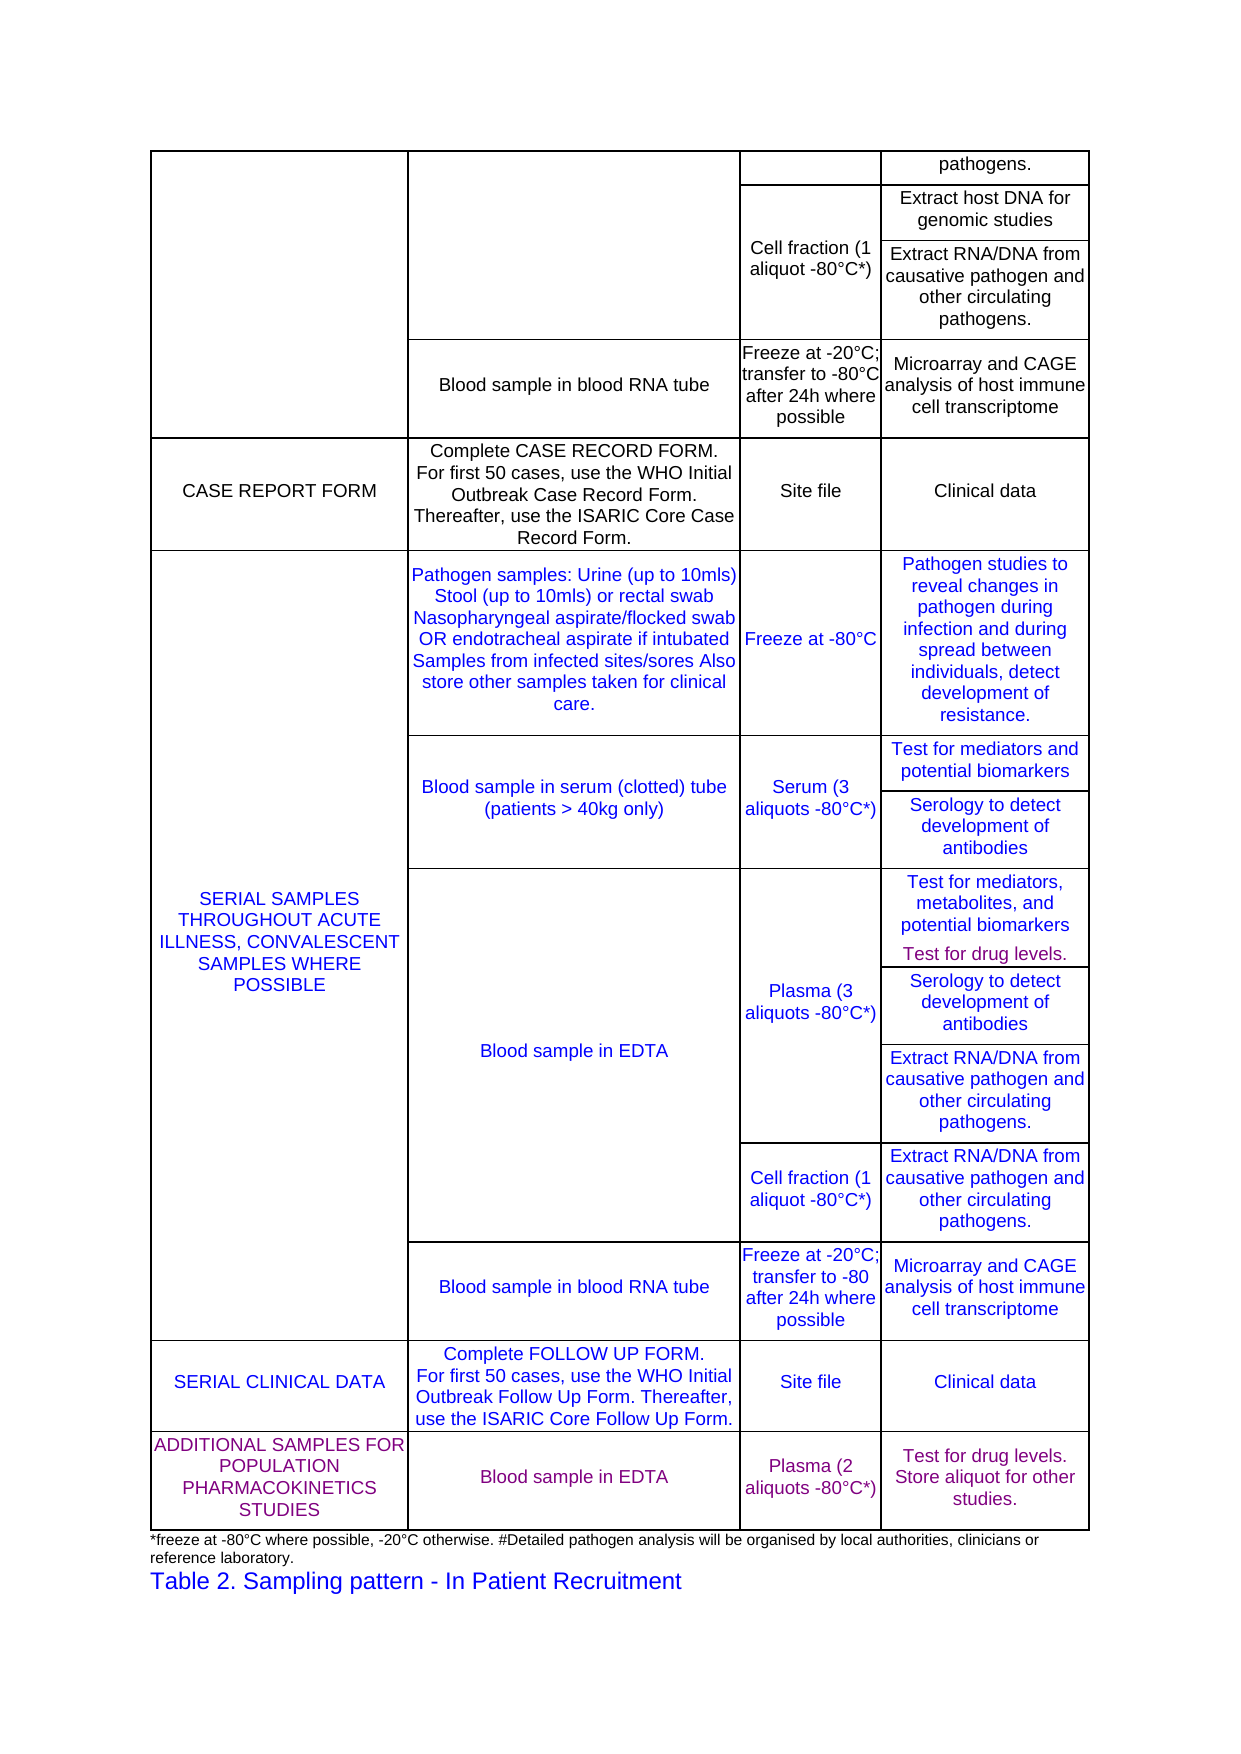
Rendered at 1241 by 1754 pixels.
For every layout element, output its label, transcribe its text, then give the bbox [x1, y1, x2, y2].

table_cell Freeze at -20°C; transfer to -80 after 24h where possible [741, 1243, 880, 1340]
table_cell Extract RNA/DNA from causative pathogen and other circulating pathogens. [882, 1045, 1088, 1142]
table_cell Extract RNA/DNA from causative pathogen and other circulating pathogens. [882, 1144, 1088, 1241]
table_cell Complete FOLLOW UP FORM. For first 50 cases, use the WHO Initial Outbreak Follow Up Form. Thereafter, use the ISARIC Core Follow Up Form. [409, 1341, 739, 1431]
table_cell Site file [741, 1341, 880, 1431]
table_cell Blood sample in blood RNA tube [409, 340, 739, 437]
table_cell SERIAL SAMPLES THROUGHOUT ACUTE ILLNESS, CONVALESCENT SAMPLES WHERE POSSIBLE [152, 551, 407, 1340]
table_cell Plasma (2 aliquots -80°C*) [741, 1432, 880, 1529]
table_cell SERIAL CLINICAL DATA [152, 1341, 407, 1431]
table_cell Freeze at -80°C [741, 551, 880, 735]
table_cell CASE REPORT FORM [152, 439, 407, 550]
table_cell Complete CASE RECORD FORM. For first 50 cases, use the WHO Initial Outbreak Case Record Form. Thereafter, use the ISARIC Core Case Record Form. [409, 439, 739, 550]
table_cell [882, 241, 1088, 338]
table_cell Pathogen studies to reveal changes in pathogen during infection and during spread between individuals, detect development of resistance. [882, 551, 1088, 735]
table_cell Test for drug levels. Store aliquot for other studies. [882, 1432, 1088, 1529]
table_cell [882, 152, 1088, 184]
text *freeze at -80°C where possible, -20°C otherwise. #Detailed pathogen analysis will be organised by local authorities, clinicians or reference laboratory. [294, 1531, 1090, 1567]
table_cell Blood sample in blood RNA tube [409, 1243, 739, 1340]
table_cell Site file [741, 439, 880, 550]
table_cell Blood sample in EDTA [409, 869, 739, 1241]
table_cell Extract host DNA for genomic studies [882, 186, 1088, 240]
table_cell Serum (3 aliquots -80°C*) [741, 736, 880, 867]
table_cell Microarray and CAGE analysis of host immune cell transcriptome [882, 1243, 1088, 1340]
text Table 2. Sampling pattern - In Patient Recruitment [150, 1567, 1090, 1594]
table_cell Serology to detect development of antibodies [882, 968, 1088, 1043]
table_cell Clinical data [882, 439, 1088, 550]
table_cell Clinical data [882, 1341, 1088, 1431]
table_cell Test for mediators, metabolites, and potential biomarkers Test for drug levels. [882, 869, 1088, 966]
table_cell Microarray and CAGE analysis of host immune cell transcriptome [882, 340, 1088, 437]
table_cell Cell fraction (1 aliquot -80°C*) [741, 186, 880, 338]
table_cell ADDITIONAL SAMPLES FOR POPULATION PHARMACOKINETICS STUDIES [152, 1432, 407, 1529]
table_cell Freeze at -20°C; transfer to -80°C after 24h where possible [741, 340, 880, 437]
table_cell Test for mediators and potential biomarkers [882, 736, 1088, 790]
table_cell Pathogen samples: Urine (up to 10mls) Stool (up to 10mls) or rectal swab Nasopharyngeal aspirate/flocked swab OR endotracheal aspirate if intubated Samples from infected sites/sores Also store other samples taken for clinical care. [409, 551, 739, 735]
table_cell Serology to detect development of antibodies [882, 792, 1088, 867]
table_cell Plasma (3 aliquots -80°C*) [741, 869, 880, 1142]
table_cell Blood sample in EDTA [409, 1432, 739, 1529]
table_cell Cell fraction (1 aliquot -80°C*) [741, 1144, 880, 1241]
table_cell Blood sample in serum (clotted) tube (patients > 40kg only) [409, 736, 739, 867]
